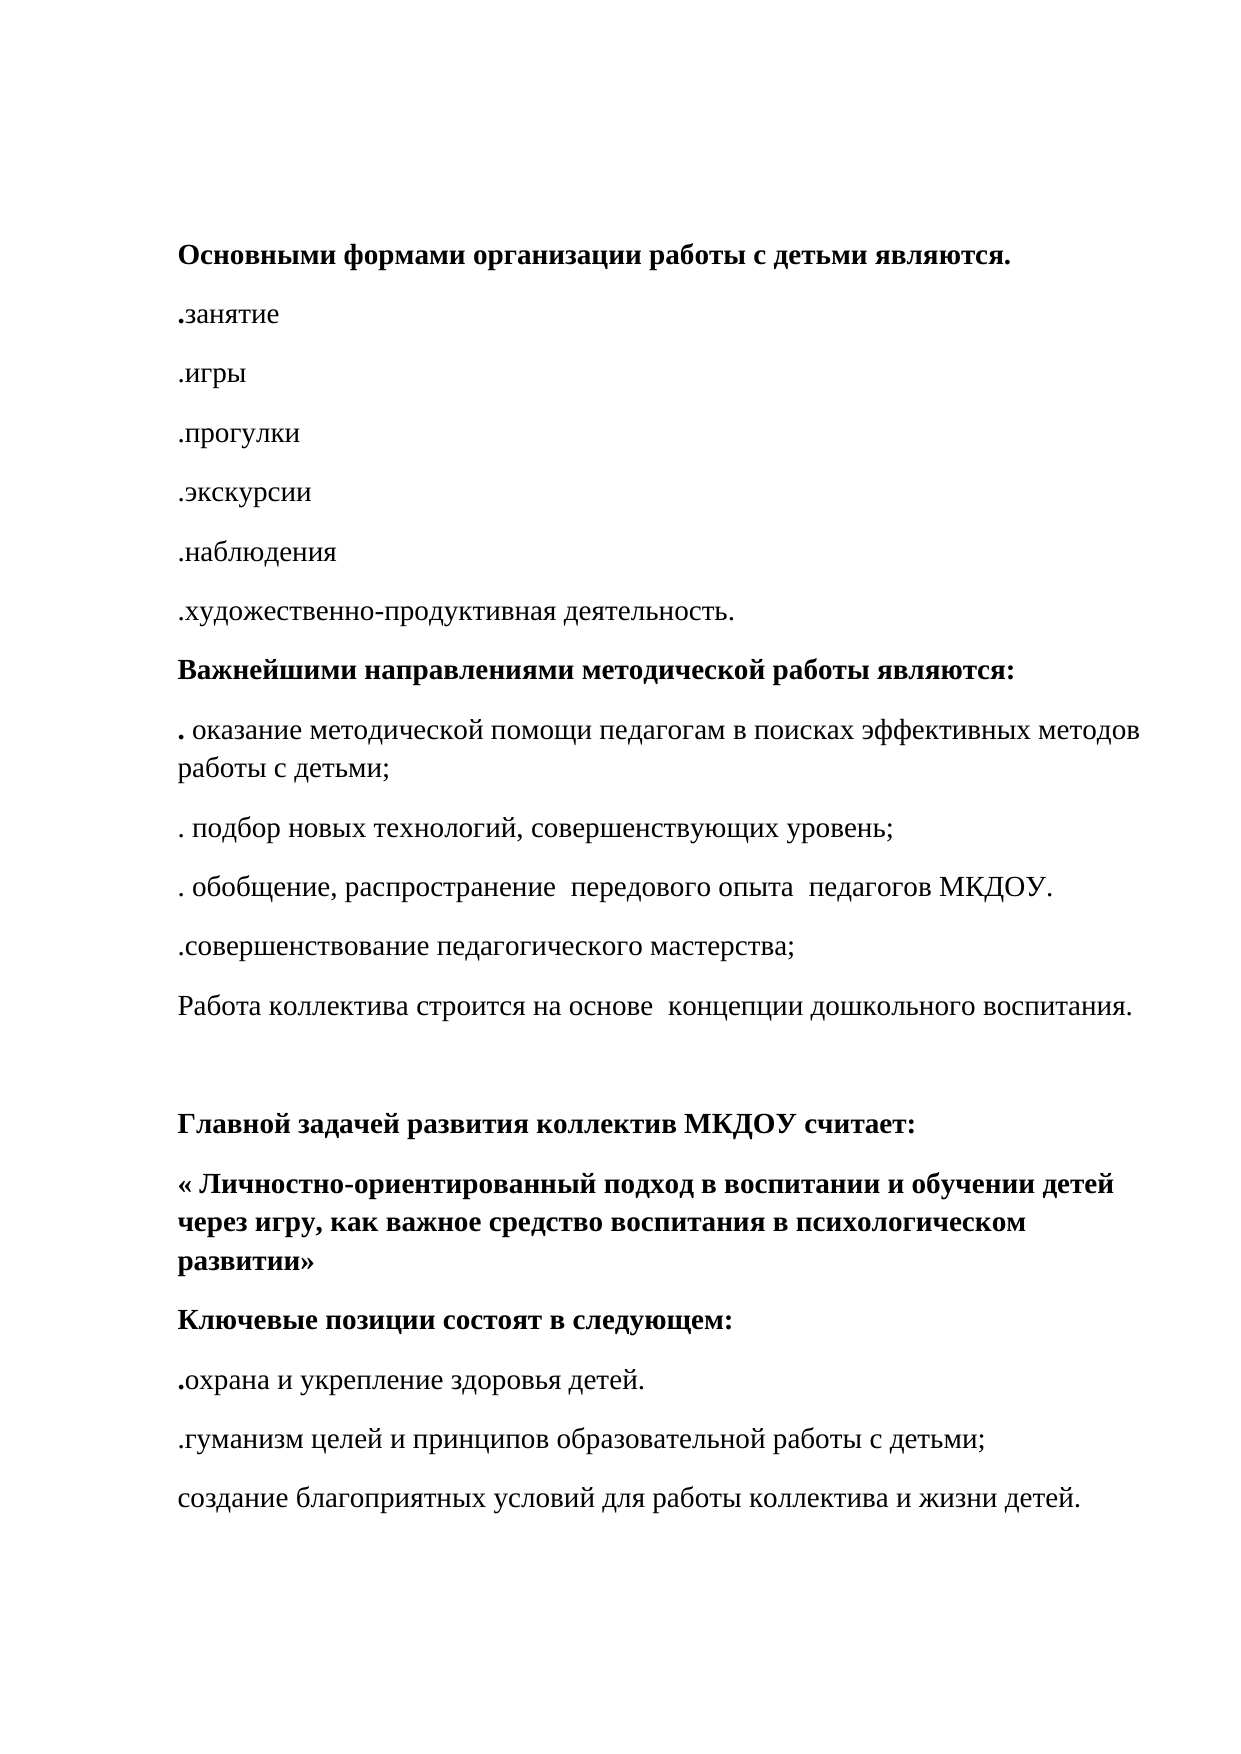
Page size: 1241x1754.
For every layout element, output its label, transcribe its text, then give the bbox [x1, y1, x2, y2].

text « Личностно-ориентированный подход в воспитании и обучении детей через игру, как важное средство воспитания в психологическом развитии» [177, 1166, 1152, 1277]
text . подбор новых технологий, совершенствующих уровень; [177, 810, 1152, 843]
text . оказание методической помощи педагогам в поисках эффективных методов работы с детьми; [177, 712, 1152, 784]
text Работа коллектива строится на основе концепции дошкольного воспитания. [177, 988, 1152, 1021]
text создание благоприятных условий для работы коллектива и жизни детей. [177, 1481, 1152, 1514]
text .прогулки [177, 415, 1152, 448]
text Ключевые позиции состоят в следующем: [177, 1302, 1152, 1336]
text .гуманизм целей и принципов образовательной работы с детьми; [177, 1421, 1152, 1455]
text Главной задачей развития коллектив МКДОУ считает: [177, 1107, 1152, 1140]
text .художественно-продуктивная деятельность. [177, 593, 1152, 627]
text . обобщение, распространение передового опыта педагогов МКДОУ. [177, 869, 1152, 903]
text .занятие [177, 296, 1152, 330]
text .экскурсии [177, 474, 1152, 508]
text .игры [177, 356, 1152, 389]
text .охрана и укрепление здоровья детей. [177, 1362, 1152, 1395]
text .совершенствование педагогического мастерства; [177, 928, 1152, 962]
text .наблюдения [177, 534, 1152, 567]
text Важнейшими направлениями методической работы являются: [177, 652, 1152, 686]
text Основными формами организации работы с детьми являются. [177, 237, 1152, 270]
